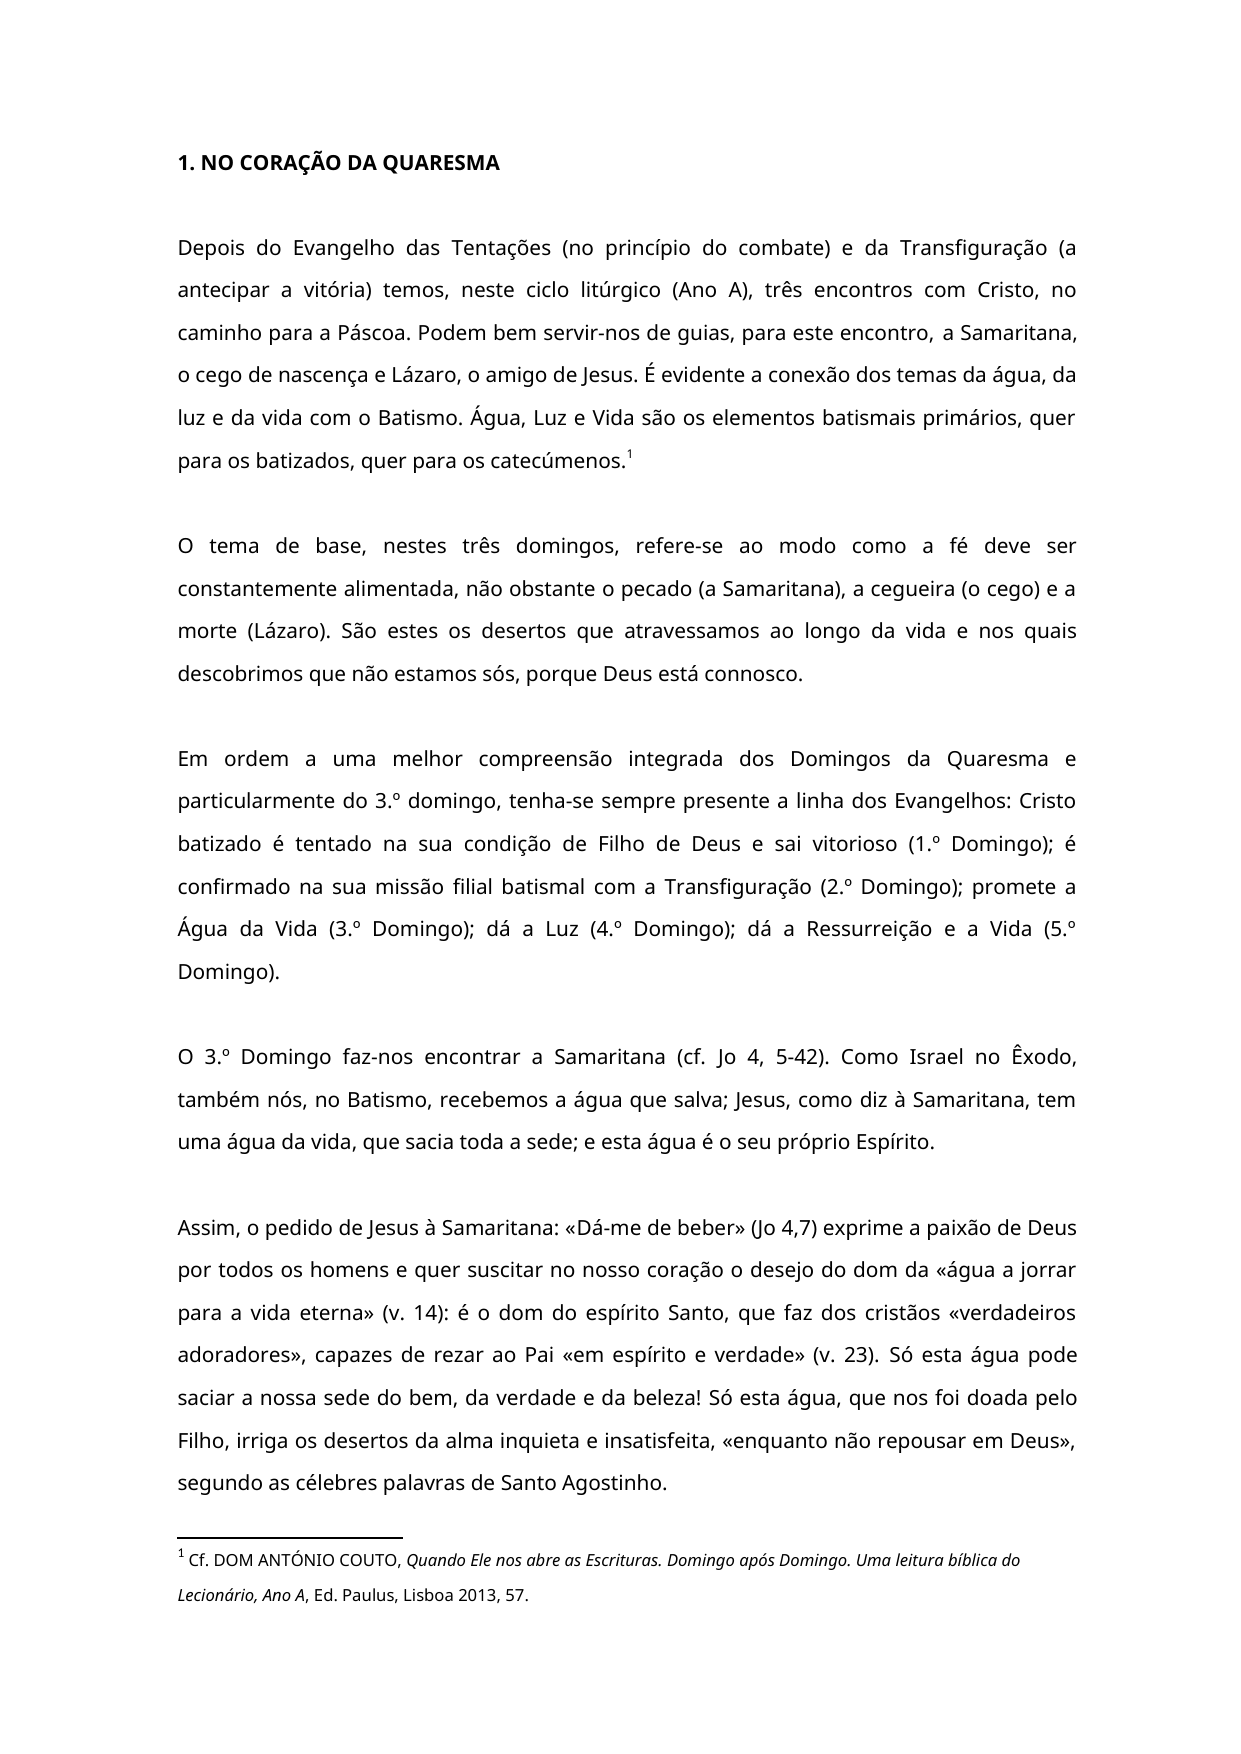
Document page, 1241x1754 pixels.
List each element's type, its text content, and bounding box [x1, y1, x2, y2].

text O tema de base, nestes três domingos, refere-se ao modo como a fé deve ser constantemente alimentada, não obstante o pecado (a Samaritana), a cegueira (o cego) e a morte (Lázaro). São estes os desertos que atravessamos ao longo da vida e nos quais descobrimos que não estamos sós, porque Deus está connosco. [177, 531, 1078, 687]
text Em ordem a uma melhor compreensão integrada dos Domingos da Quaresma e particularmente do 3.º domingo, tenha-se sempre presente a linha dos Evangelhos: Cristo batizado é tentado na sua condição de Filho de Deus e sai vitorioso (1.º Domingo); é confirmado na sua missão filial batismal com a Transfiguração (2.º Domingo); promete a Água da Vida (3.º Domingo); dá a Luz (4.º Domingo); dá a Ressurreição e a Vida (5.º Domingo). [177, 744, 1078, 986]
text O 3.º Domingo faz-nos encontrar a Samaritana (cf. Jo 4, 5-42). Como Israel no Êxodo, também nós, no Batismo, recebemos a água que salva; Jesus, como diz à Samaritana, tem uma água da vida, que sacia toda a sede; e esta água é o seu próprio Espírito. [177, 1042, 1078, 1156]
text Assim, o pedido de Jesus à Samaritana: «Dá-me de beber» (Jo 4,7) exprime a paixão de Deus por todos os homens e quer suscitar no nosso coração o desejo do dom da «água a jorrar para a vida eterna» (v. 14): é o dom do espírito Santo, que faz dos cristãos «verdadeiros adoradores», capazes de rezar ao Pai «em espírito e verdade» (v. 23). Só esta água pode saciar a nossa sede do bem, da verdade e da beleza! Só esta água, que nos foi doada pelo Filho, irriga os desertos da alma inquieta e insatisfeita, «enquanto não repousar em Deus», segundo as célebres palavras de Santo Agostinho. [177, 1213, 1078, 1497]
text Depois do Evangelho das Tentações (no princípio do combate) e da Transfiguração (a antecipar a vitória) temos, neste ciclo litúrgico (Ano A), três encontros com Cristo, no caminho para a Páscoa. Podem bem servir-nos de guias, para este encontro, a Samaritana, o cego de nascença e Lázaro, o amigo de Jesus. É evidente a conexão dos temas da água, da luz e da vida com o Batismo. Água, Luz e Vida são os elementos batismais primários, quer para os batizados, quer para os catecúmenos. [177, 233, 1078, 474]
text 1. No coração da Quaresma [177, 148, 1078, 176]
